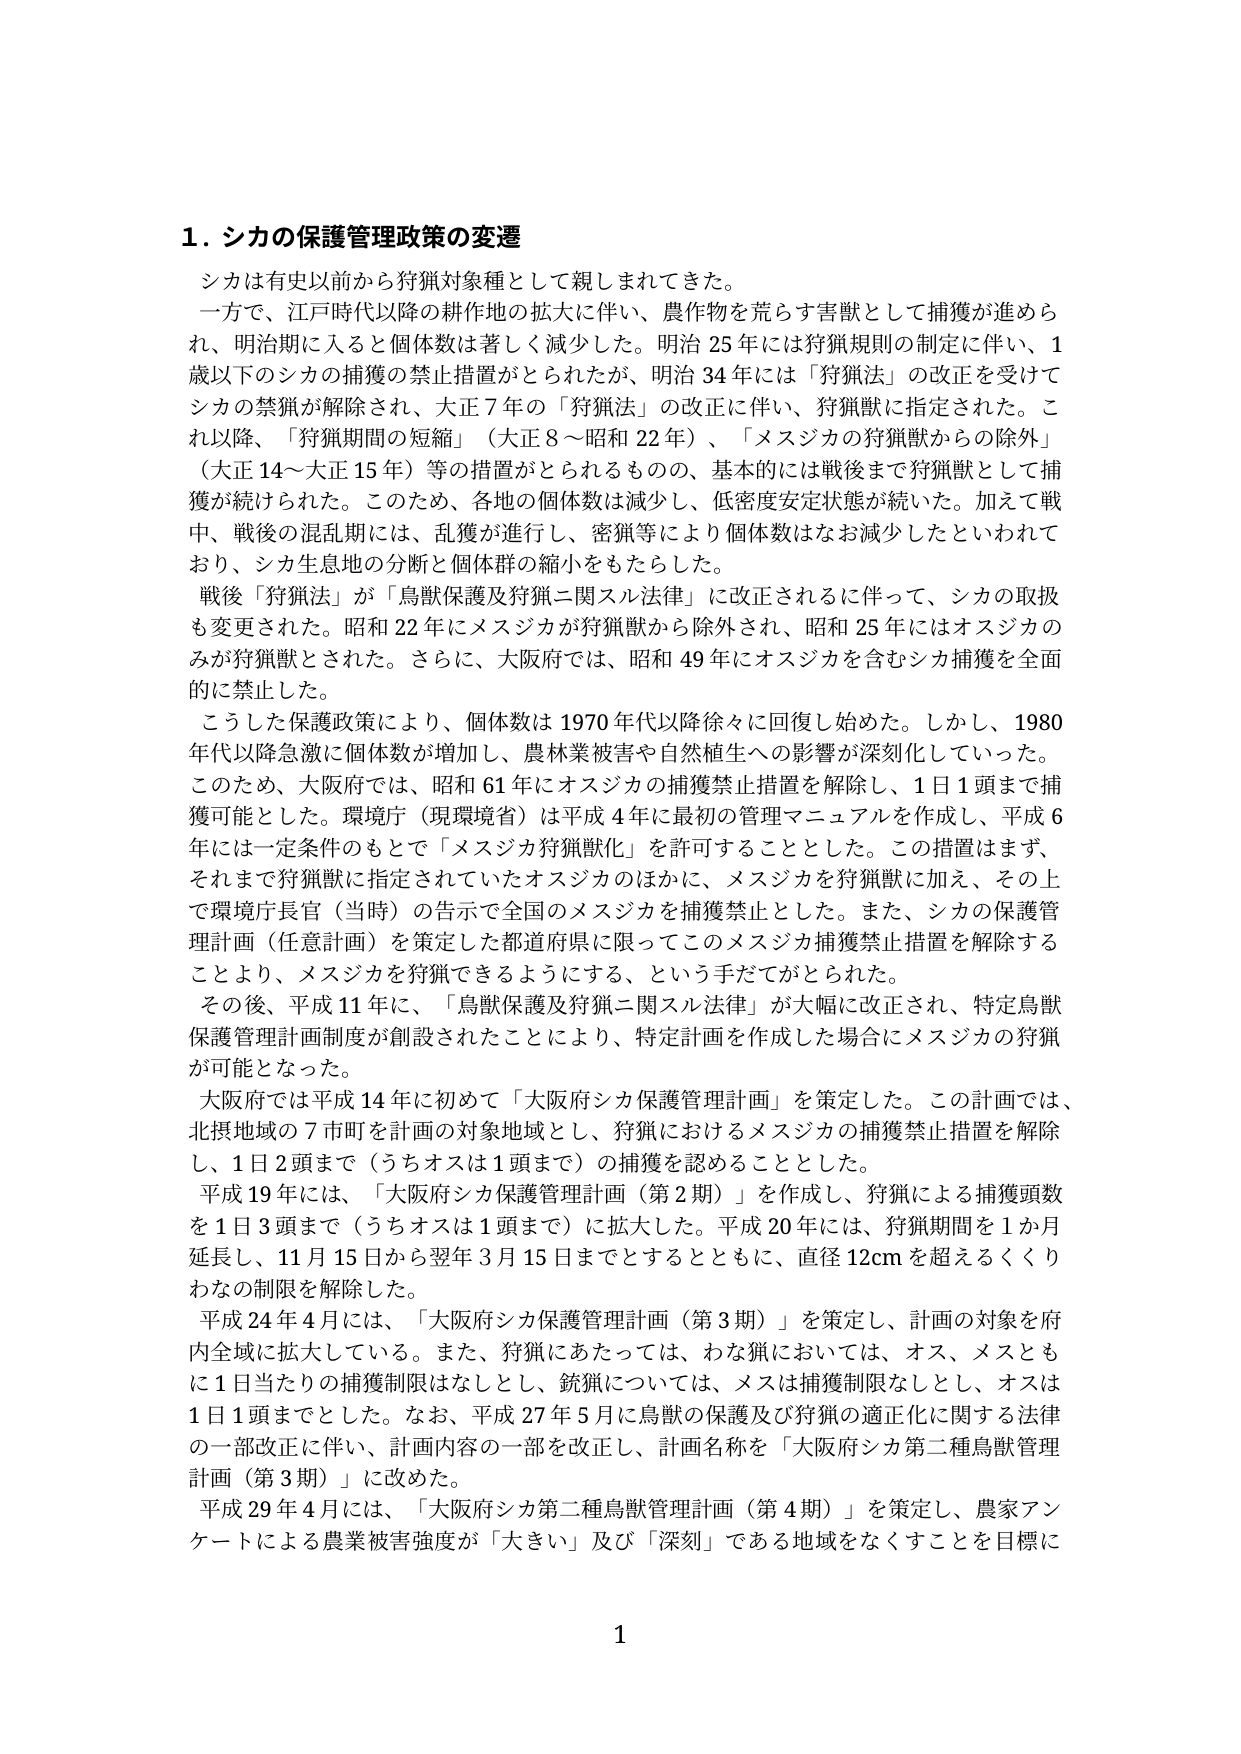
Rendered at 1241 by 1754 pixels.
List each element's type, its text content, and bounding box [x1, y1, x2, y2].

list 平成24年4月には、「大阪府シカ保護管理計画（第3期）」を策定し、計画の対象を府内全域に拡大している。また、狩猟にあたっては、わな猟においては、オス、メスともに1日当たりの捕獲制限はなしとし、銃猟については、メスは捕獲制限なしとし、オスは1日1頭までとした。なお、平成27年5月に鳥獣の保護及び狩猟の適正化に関する法律の一部改正に伴い、計画内容の一部を改正し、計画名称を「大阪府シカ第二種鳥獣管理計画（第3期）」に改めた。 [188, 1303, 1063, 1493]
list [188, 1493, 1063, 1556]
list 大阪府では平成14年に初めて「大阪府シカ保護管理計画」を策定した。この計画では、北摂地域の７市町を計画の対象地域とし、狩猟におけるメスジカの捕獲禁止措置を解除し、1日2頭まで（うちオスは1頭まで）の捕獲を認めることとした。 [188, 1083, 1063, 1177]
list こうした保護政策により、個体数は1970年代以降徐々に回復し始めた。しかし、1980年代以降急激に個体数が増加し、農林業被害や自然植生への影響が深刻化していった。このため、大阪府では、昭和61年にオスジカの捕獲禁止措置を解除し、1日1頭まで捕獲可能とした。環境庁（現環境省）は平成4年に最初の管理マニュアルを作成し、平成6年には一定条件のもとで「メスジカ狩猟獣化」を許可することとした。この措置はまず、それまで狩猟獣に指定されていたオスジカのほかに、メスジカを狩猟獣に加え、その上で環境庁長官（当時）の告示で全国のメスジカを捕獲禁止とした。また、シカの保護管理計画（任意計画）を策定した都道府県に限ってこのメスジカ捕獲禁止措置を解除することより、メスジカを狩猟できるようにする、という手だてがとられた。 [188, 705, 1063, 988]
list 一方で、江戸時代以降の耕作地の拡大に伴い、農作物を荒らす害獣として捕獲が進められ、明治期に入ると個体数は著しく減少した。明治25年には狩猟規則の制定に伴い、1歳以下のシカの捕獲の禁止措置がとられたが、明治34年には「狩猟法」の改正を受けてシカの禁猟が解除され、大正７年の「狩猟法」の改正に伴い、狩猟獣に指定された。これ以降、「狩猟期間の短縮」（大正８～昭和22年）、「メスジカの狩猟獣からの除外」（大正14～大正15年）等の措置がとられるものの、基本的には戦後まで狩猟獣として捕獲が続けられた。このため、各地の個体数は減少し、低密度安定状態が続いた。加えて戦中、戦後の混乱期には、乱獲が進行し、密猟等により個体数はなお減少したといわれており、シカ生息地の分断と個体群の縮小をもたらした。 [188, 295, 1063, 579]
text シカの保護管理政策の変遷 [177, 217, 1063, 253]
list その後、平成11年に、「鳥獣保護及狩猟ニ関スル法律」が大幅に改正され、特定鳥獣保護管理計画制度が創設されたことにより、特定計画を作成した場合にメスジカの狩猟が可能となった。 [188, 988, 1063, 1083]
list 平成19年には、「大阪府シカ保護管理計画（第2期）」を作成し、狩猟による捕獲頭数を1日3頭まで（うちオスは1頭まで）に拡大した。平成20年には、狩猟期間を１か月延長し、11月15日から翌年３月15日までとするとともに、直径12cmを超えるくくりわなの制限を解除した。 [188, 1177, 1063, 1303]
list シカは有史以前から狩猟対象種として親しまれてきた。 [188, 264, 1063, 295]
list 戦後「狩猟法」が「鳥獣保護及狩猟ニ関スル法律」に改正されるに伴って、シカの取扱も変更された。昭和22年にメスジカが狩猟獣から除外され、昭和25年にはオスジカのみが狩猟獣とされた。さらに、大阪府では、昭和49年にオスジカを含むシカ捕獲を全面的に禁止した。 [188, 579, 1063, 705]
